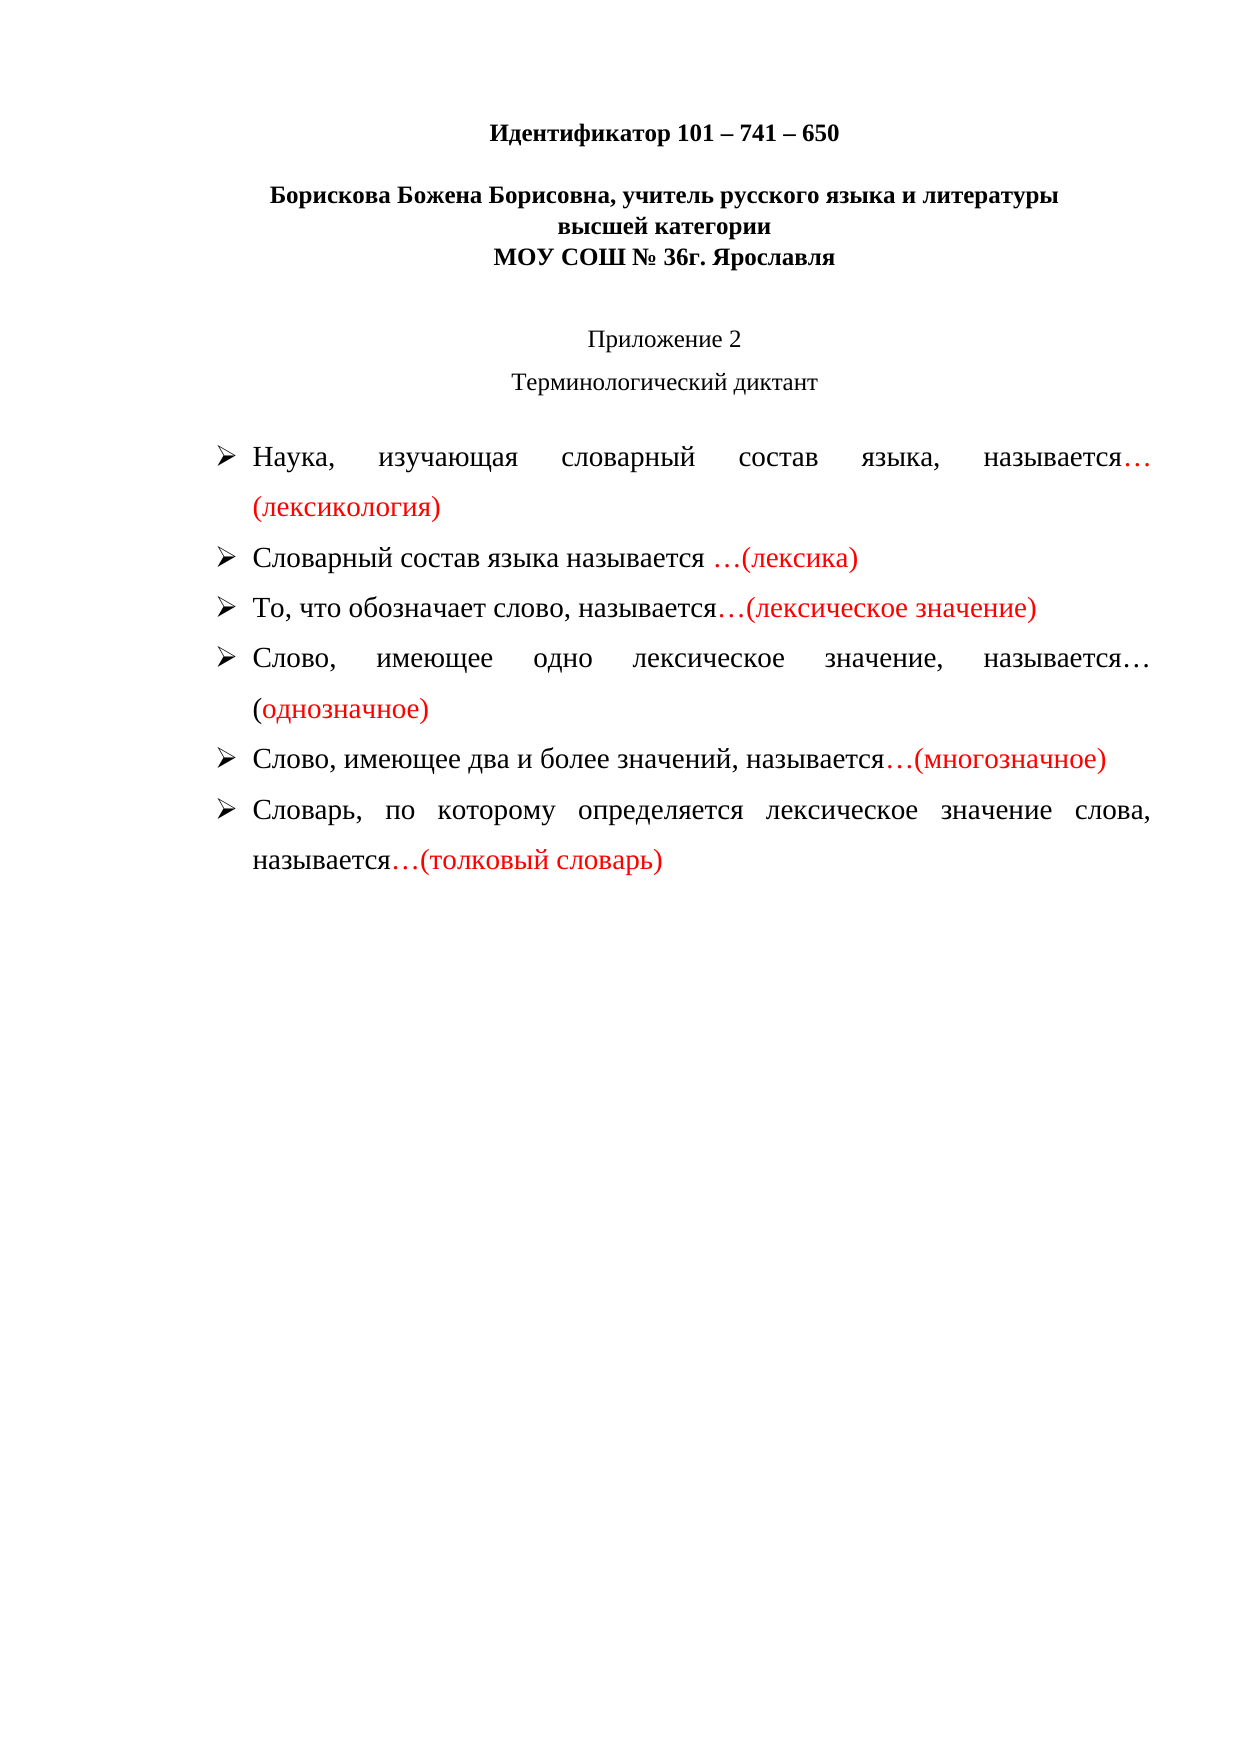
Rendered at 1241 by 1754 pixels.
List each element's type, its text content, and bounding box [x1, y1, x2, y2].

list Словарь, по которому определяется лексическое значение слова, называется…(толковый словарь) [215, 792, 1152, 876]
text МОУ СОШ № 36г. Ярославля [177, 242, 1152, 271]
list То, что обозначает слово, называется…(лексическое значение) [215, 590, 1152, 624]
text высшей категории [177, 211, 1152, 240]
list Словарный состав языка называется …(лексика) [215, 540, 1152, 573]
list Наука, изучающая словарный состав языка, называется…(лексикология) [215, 439, 1152, 523]
text Идентификатор 101 – 741 – 650 [177, 118, 1152, 147]
text Терминологический диктант [177, 367, 1152, 396]
list Слово, имеющее одно лексическое значение, называется…(однозначное) [215, 641, 1152, 724]
list Слово, имеющее два и более значений, называется…(многозначное) [215, 741, 1152, 775]
text Приложение 2 [177, 324, 1152, 352]
text Борискова Божена Борисовна, учитель русского языка и литературы [177, 180, 1152, 209]
